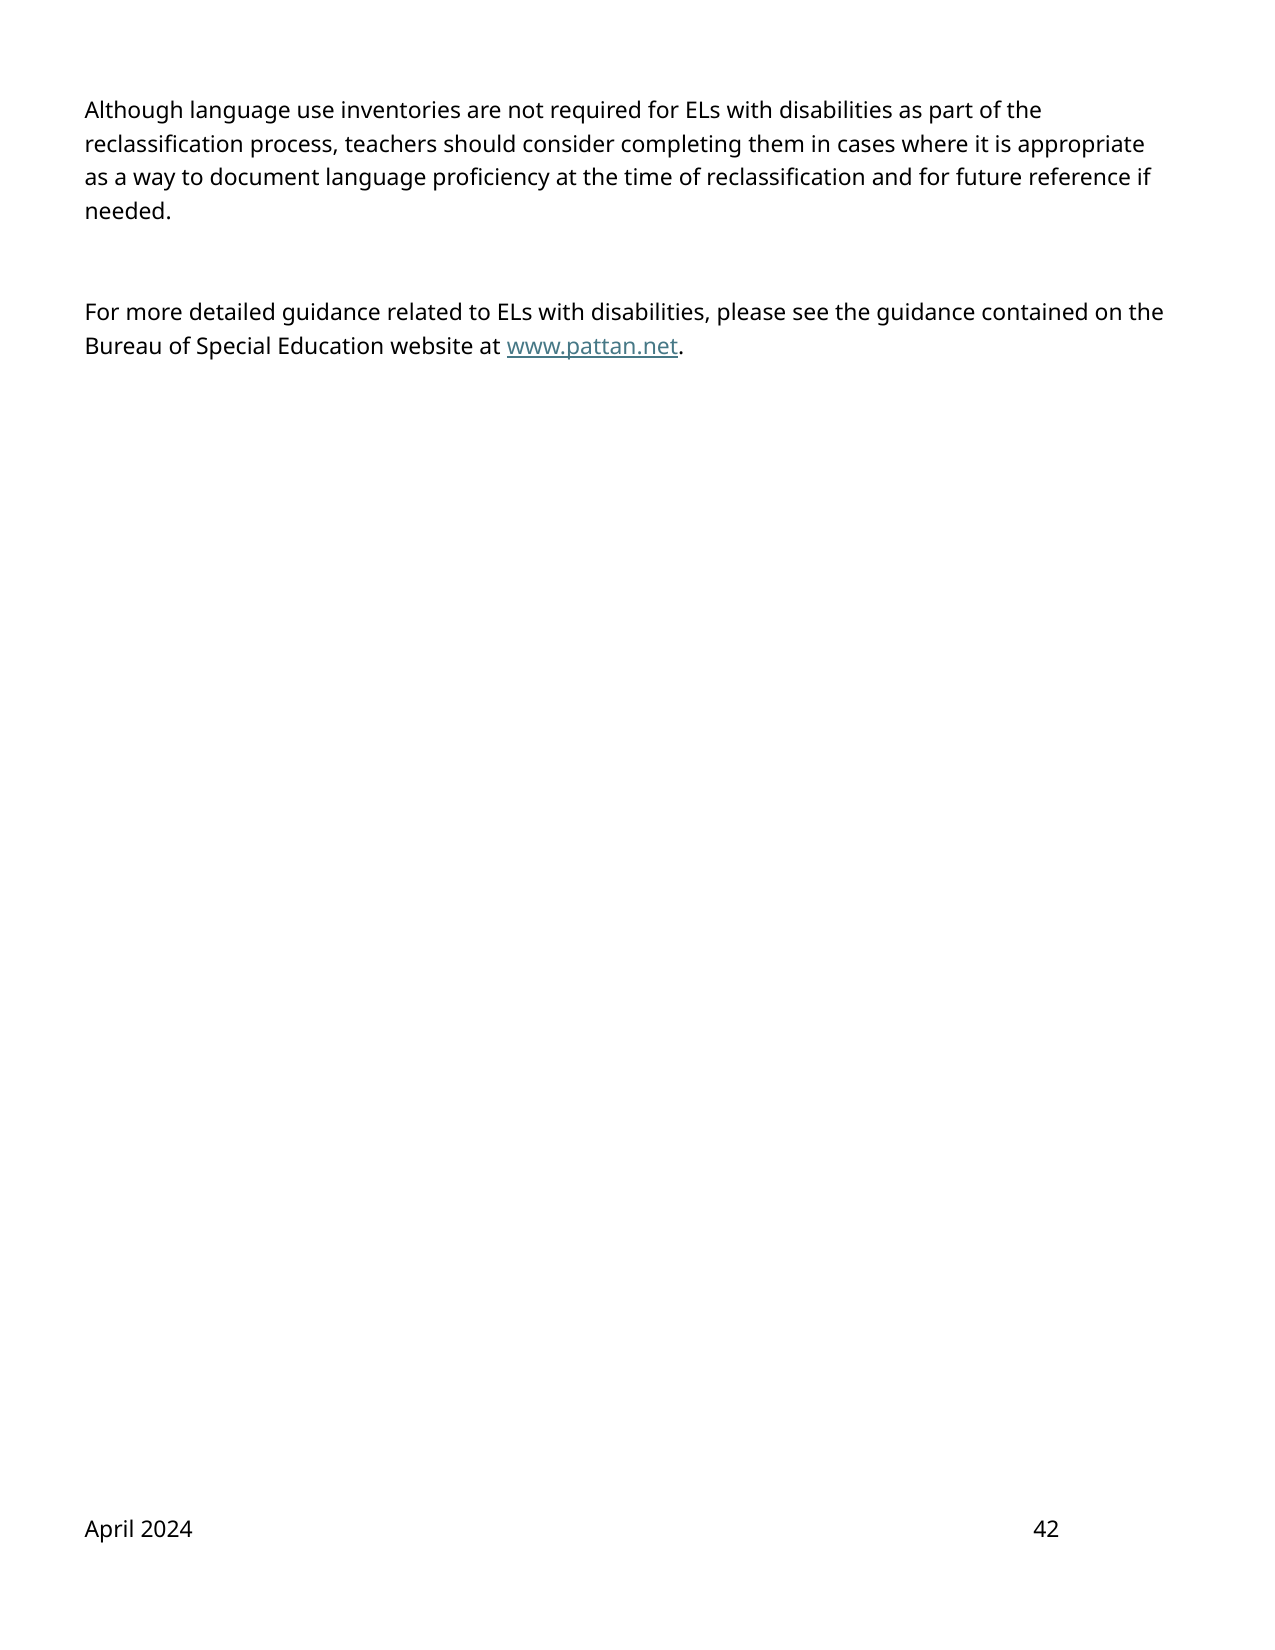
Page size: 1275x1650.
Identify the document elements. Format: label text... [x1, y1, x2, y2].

text For more detailed guidance related to ELs with disabilities, please see the guidance contained on the Bureau of Special Education website at www.pattan.net. [84, 296, 1172, 361]
text Although language use inventories are not required for ELs with disabilities as part of the reclassification process, teachers should consider completing them in cases where it is appropriate as a way to document language proficiency at the time of reclassification and for future reference if needed. [84, 94, 1172, 226]
